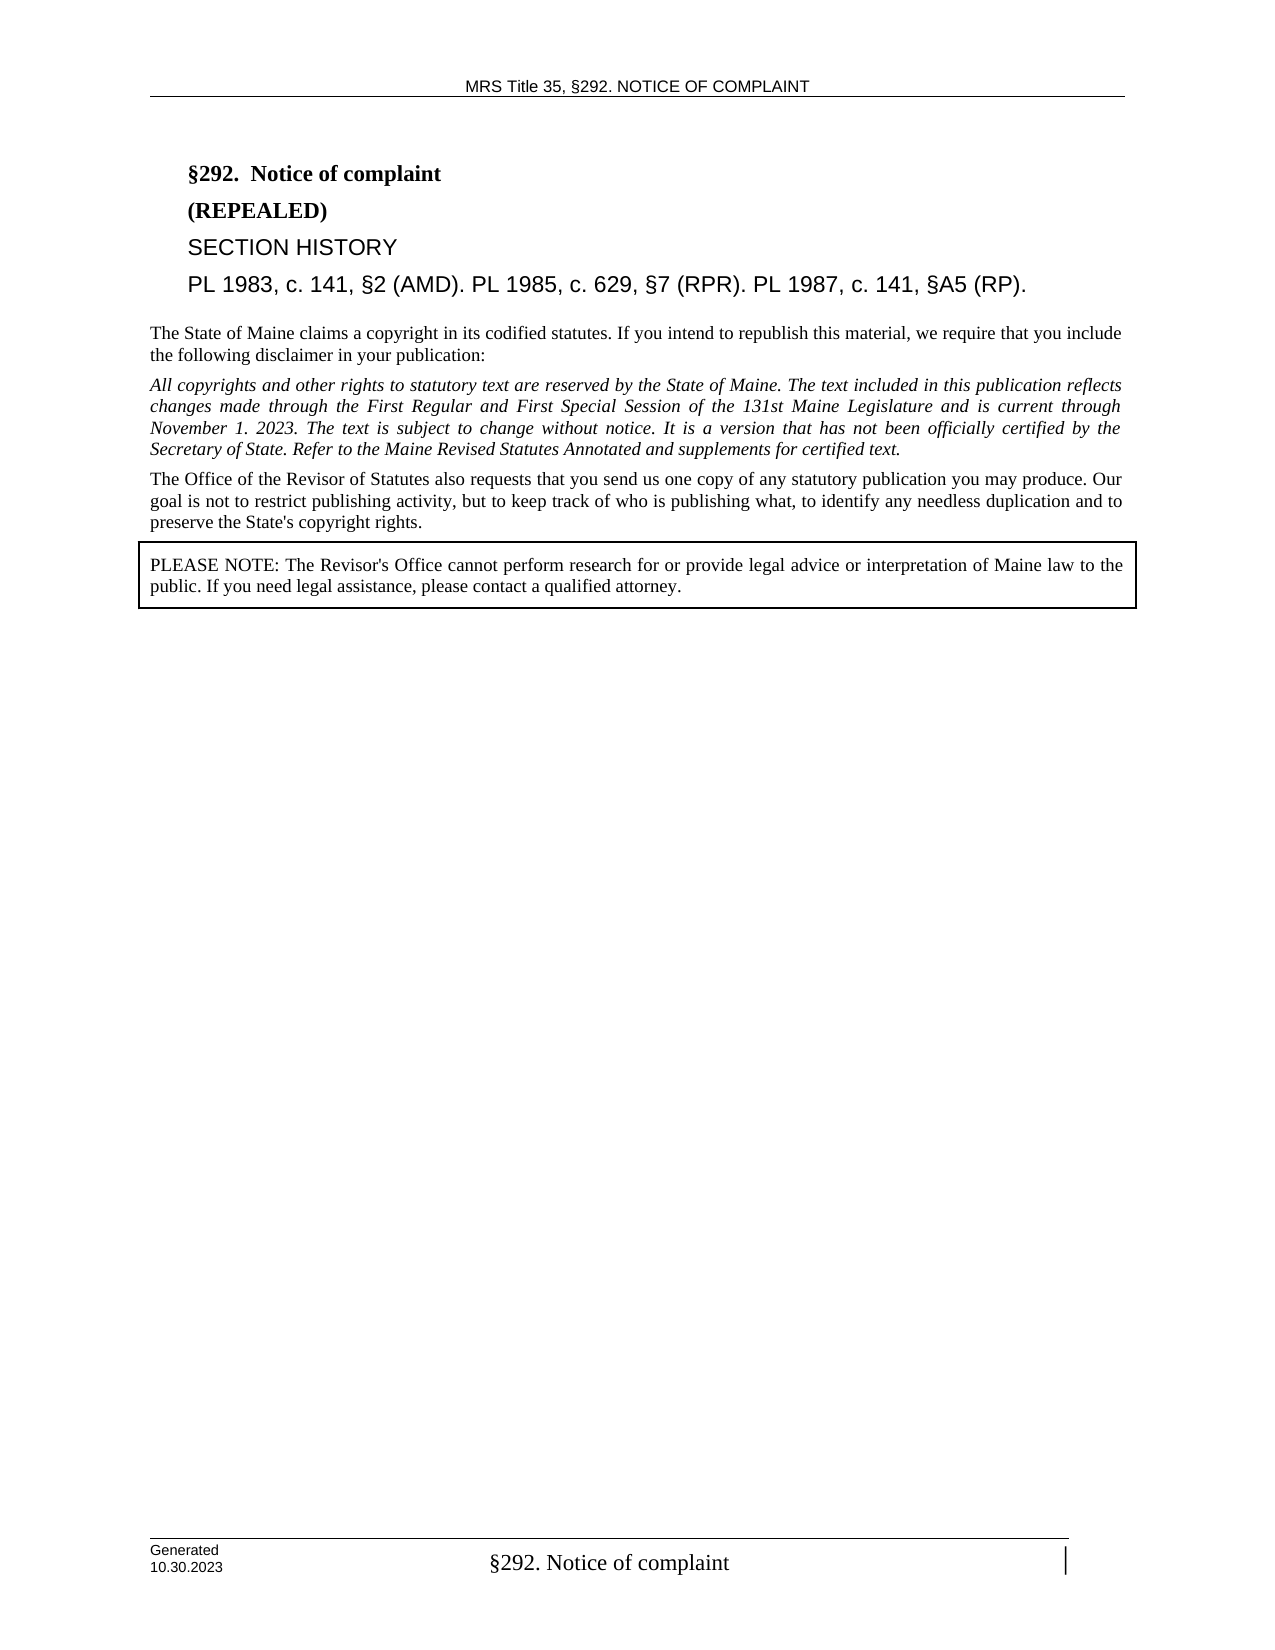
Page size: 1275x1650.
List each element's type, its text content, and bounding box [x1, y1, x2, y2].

text PLEASE NOTE: The Revisor's Office cannot perform research for or provide legal advice or interpretation of Maine law to the public. If you need legal assistance, please contact a qualified attorney. [140, 543, 1135, 607]
text SECTION HISTORY [187, 234, 1125, 260]
text The Office of the Revisor of Statutes also requests that you send us one copy of any statutory publication you may produce. Our goal is not to restrict publishing activity, but to keep track of who is publishing what, to identify any needless duplication and to preserve the State's copyright rights. [150, 468, 1125, 533]
text The State of Maine claims a copyright in its codified statutes. If you intend to republish this material, we require that you include the following disclaimer in your publication: [150, 322, 1125, 365]
text (REPEALED) [187, 197, 1125, 223]
text §292. Notice of complaint [187, 160, 1125, 187]
text PL 1983, c. 141, §2 (AMD). PL 1985, c. 629, §7 (RPR). PL 1987, c. 141, §A5 (RP). [187, 271, 1125, 297]
text All copyrights and other rights to statutory text are reserved by the State of Maine. The text included in this publication reflects changes made through the First Regular and First Special Session of the 131st Maine Legislature and is current through November 1. 2023 . The text is subject to change without notice. It is a version that has not been officially certified by the Secretary of State. Refer to the Maine Revised Statutes Annotated and supplements for certified text. [150, 373, 1125, 460]
